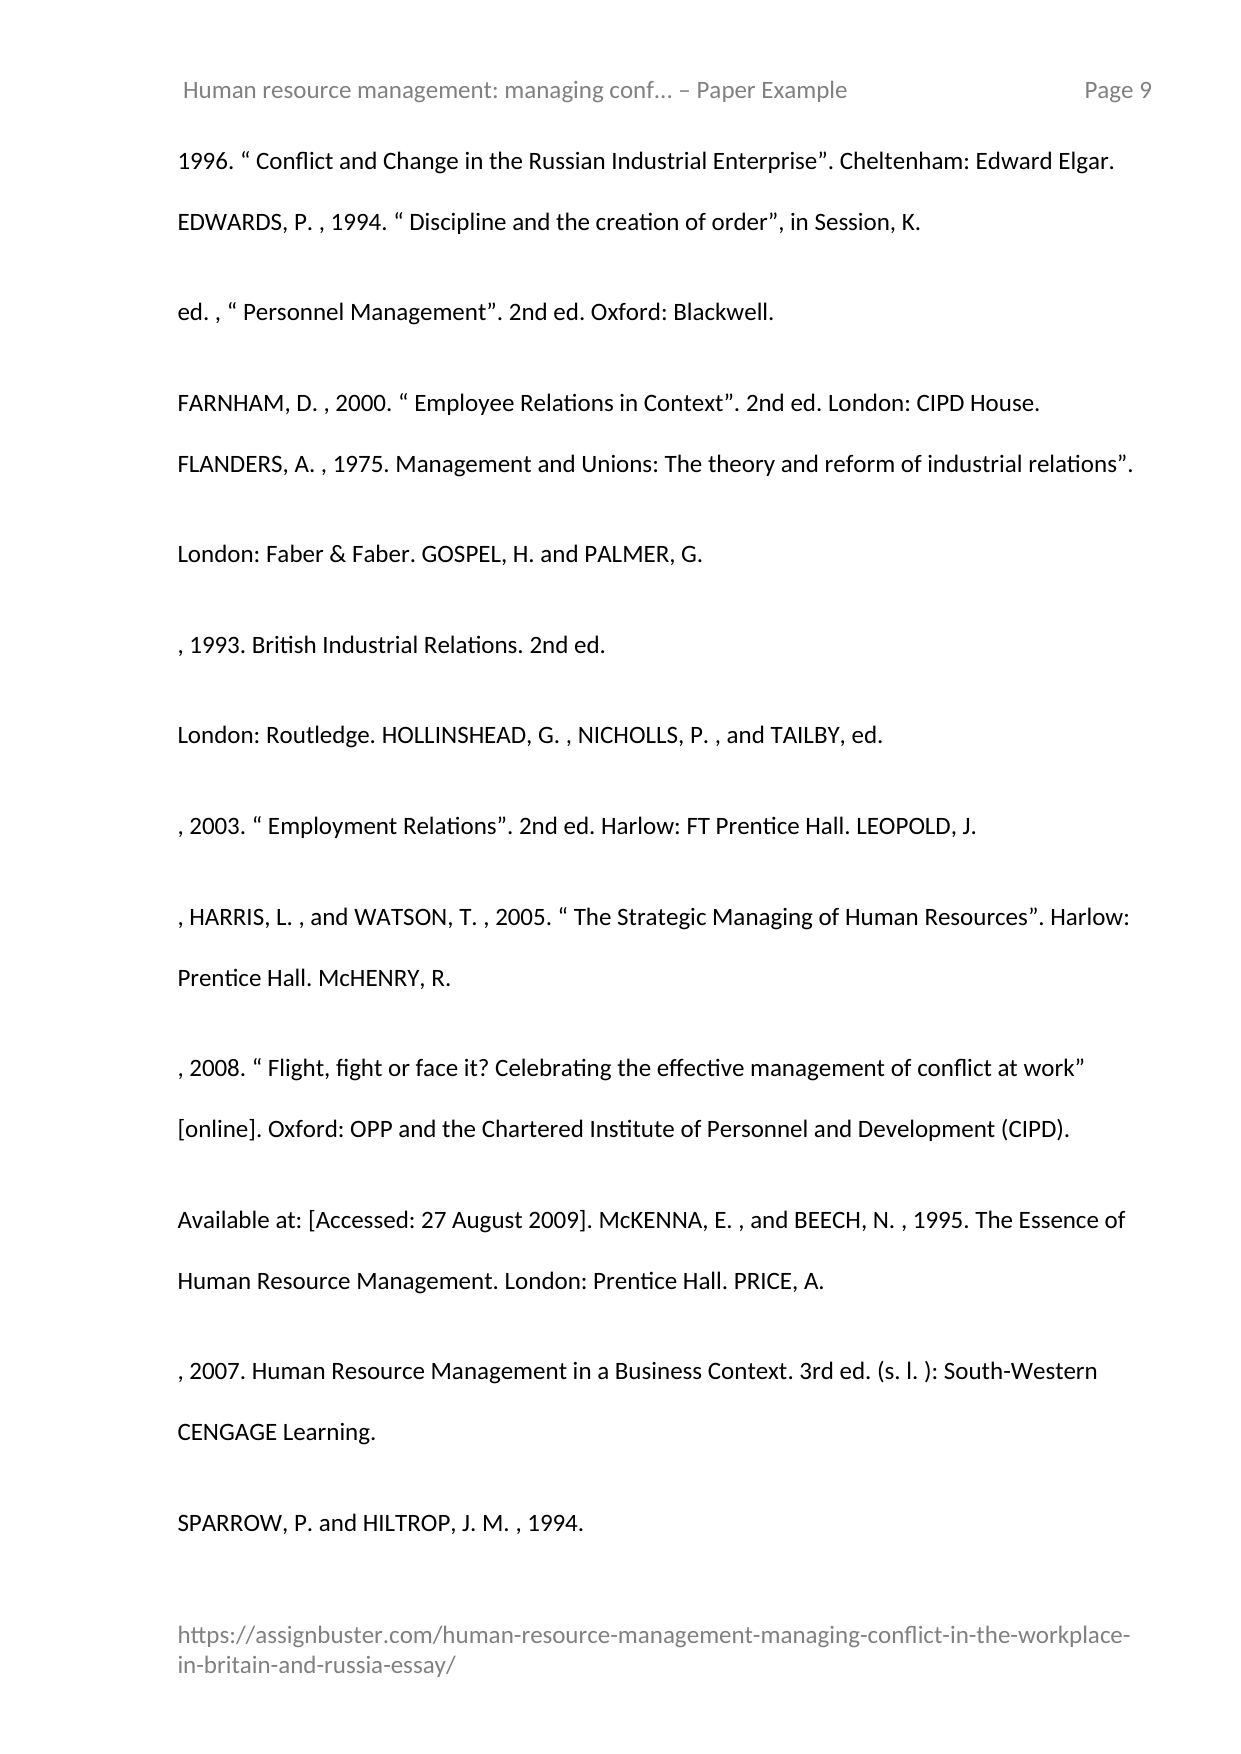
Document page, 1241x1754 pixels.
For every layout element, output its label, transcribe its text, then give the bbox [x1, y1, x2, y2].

text 1996. “ Conflict and Change in the Russian Industrial Enterprise”. Cheltenham: Edward Elgar. EDWARDS, P. , 1994. “ Discipline and the creation of order”, in Session, K. [177, 145, 1152, 237]
text , 2003. “ Employment Relations”. 2nd ed. Harlow: FT Prentice Hall. LEOPOLD, J. [177, 810, 1152, 841]
text ed. , “ Personnel Management”. 2nd ed. Oxford: Blackwell. [177, 297, 1152, 327]
text , HARRIS, L. , and WATSON, T. , 2005. “ The Strategic Managing of Human Resources”. Harlow: Prentice Hall. McHENRY, R. [177, 901, 1152, 992]
text Available at: [Accessed: 27 August 2009]. McKENNA, E. , and BEECH, N. , 1995. The Essence of Human Resource Management. London: Prentice Hall. PRICE, A. [177, 1204, 1152, 1295]
text , 2008. “ Flight, fight or face it? Celebrating the effective management of conflict at work” [online]. Oxford: OPP and the Chartered Institute of Personnel and Development (CIPD). [177, 1052, 1152, 1144]
text London: Routledge. HOLLINSHEAD, G. , NICHOLLS, P. , and TAILBY, ed. [177, 720, 1152, 750]
text , 2007. Human Resource Management in a Business Context. 3rd ed. (s. l. ): South-Western CENGAGE Learning. [177, 1355, 1152, 1447]
text FARNHAM, D. , 2000. “ Employee Relations in Context”. 2nd ed. London: CIPD House. FLANDERS, A. , 1975. Management and Unions: The theory and reform of industrial relations”. [177, 387, 1152, 479]
text SPARROW, P. and HILTROP, J. M. , 1994. [177, 1507, 1152, 1537]
text , 1993. British Industrial Relations. 2nd ed. [177, 629, 1152, 660]
text London: Faber & Faber. GOSPEL, H. and PALMER, G. [177, 539, 1152, 569]
